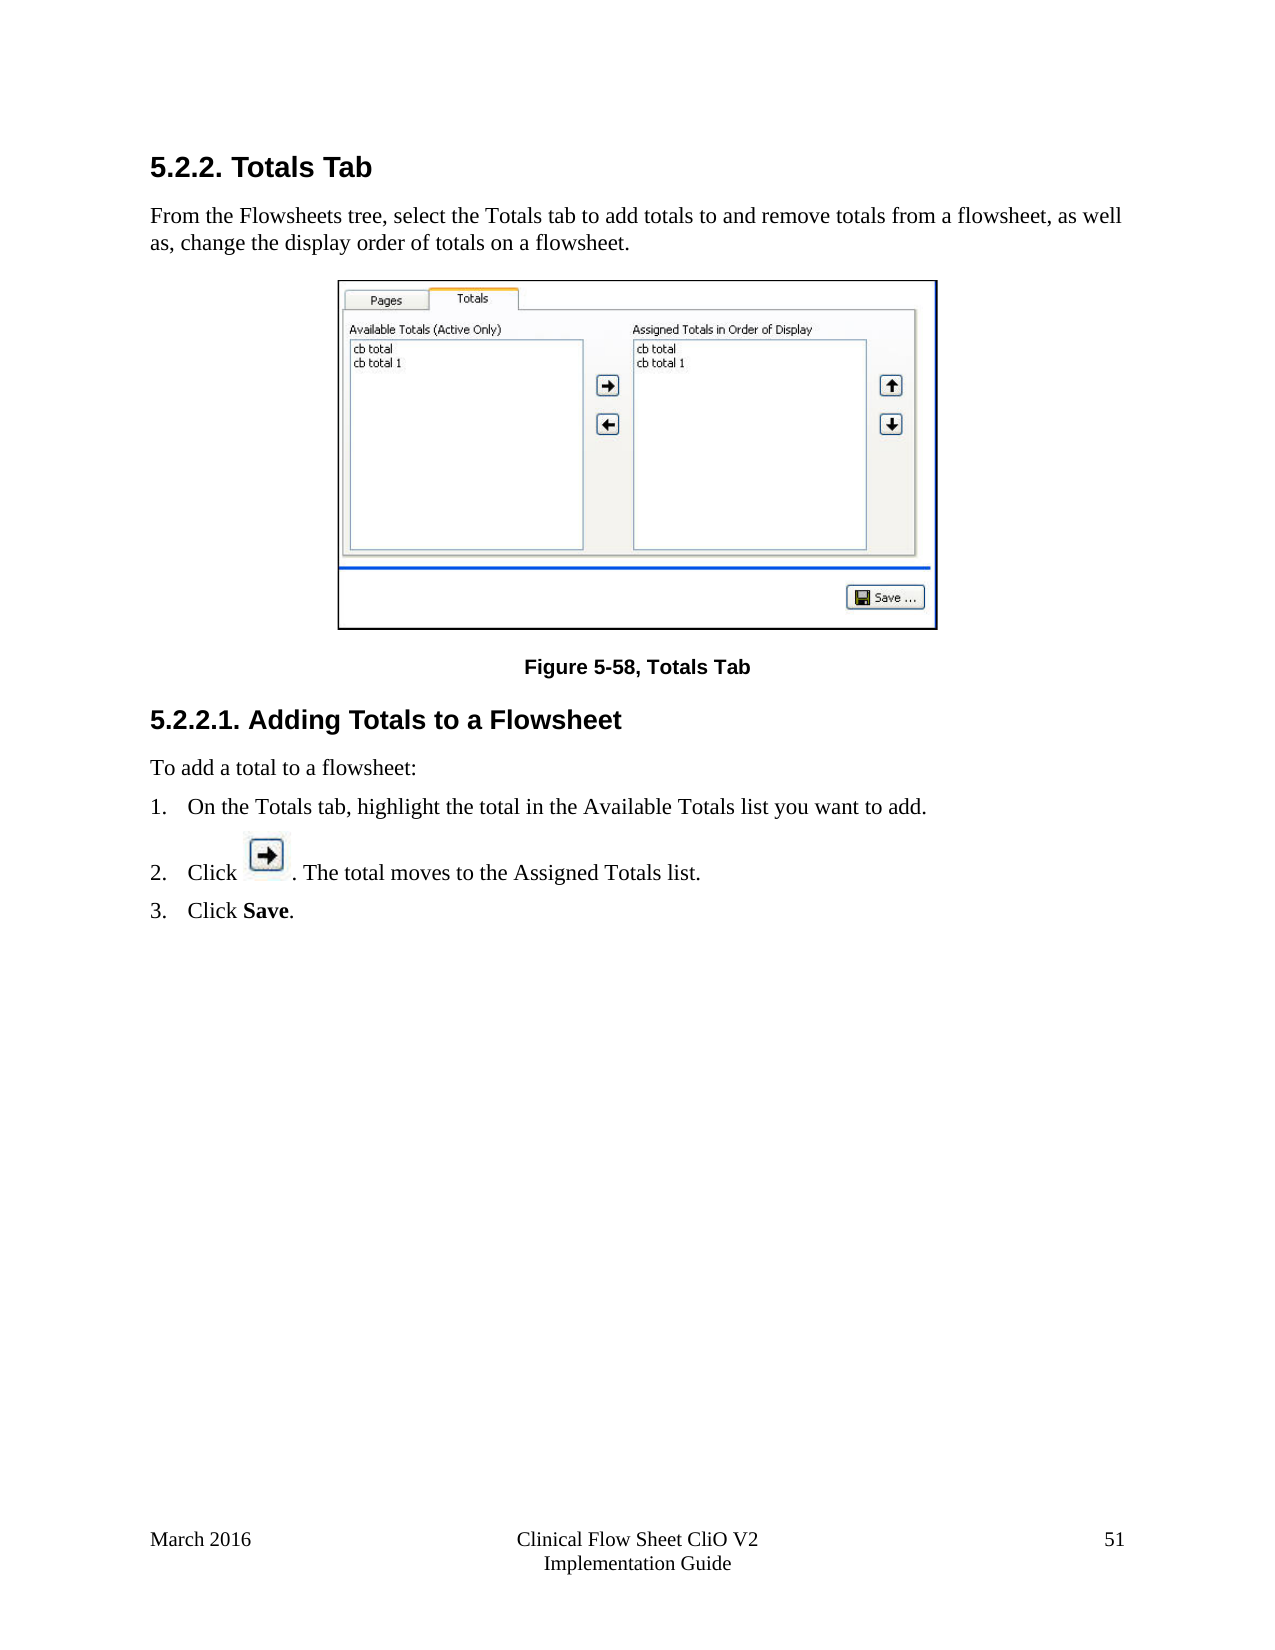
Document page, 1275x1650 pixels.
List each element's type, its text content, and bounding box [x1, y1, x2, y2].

list Click . The total moves to the Assigned Totals list. [150, 832, 1125, 885]
text From the Flowsheets tree, select the Totals tab to add totals to and remove totals from a flowsheet, as well as, change the display order of totals on a flowsheet. [150, 202, 1125, 255]
picture [337, 280, 938, 630]
list On the Totals tab, highlight the total in the Available Totals list you want to add. [150, 793, 1125, 819]
subtitle Totals Tab [150, 150, 1125, 183]
subtitle Adding Totals to a Flowsheet [150, 704, 1125, 735]
picture [242, 831, 292, 881]
text To add a total to a flowsheet: [150, 754, 1125, 780]
list Click Save. [150, 898, 1125, 924]
